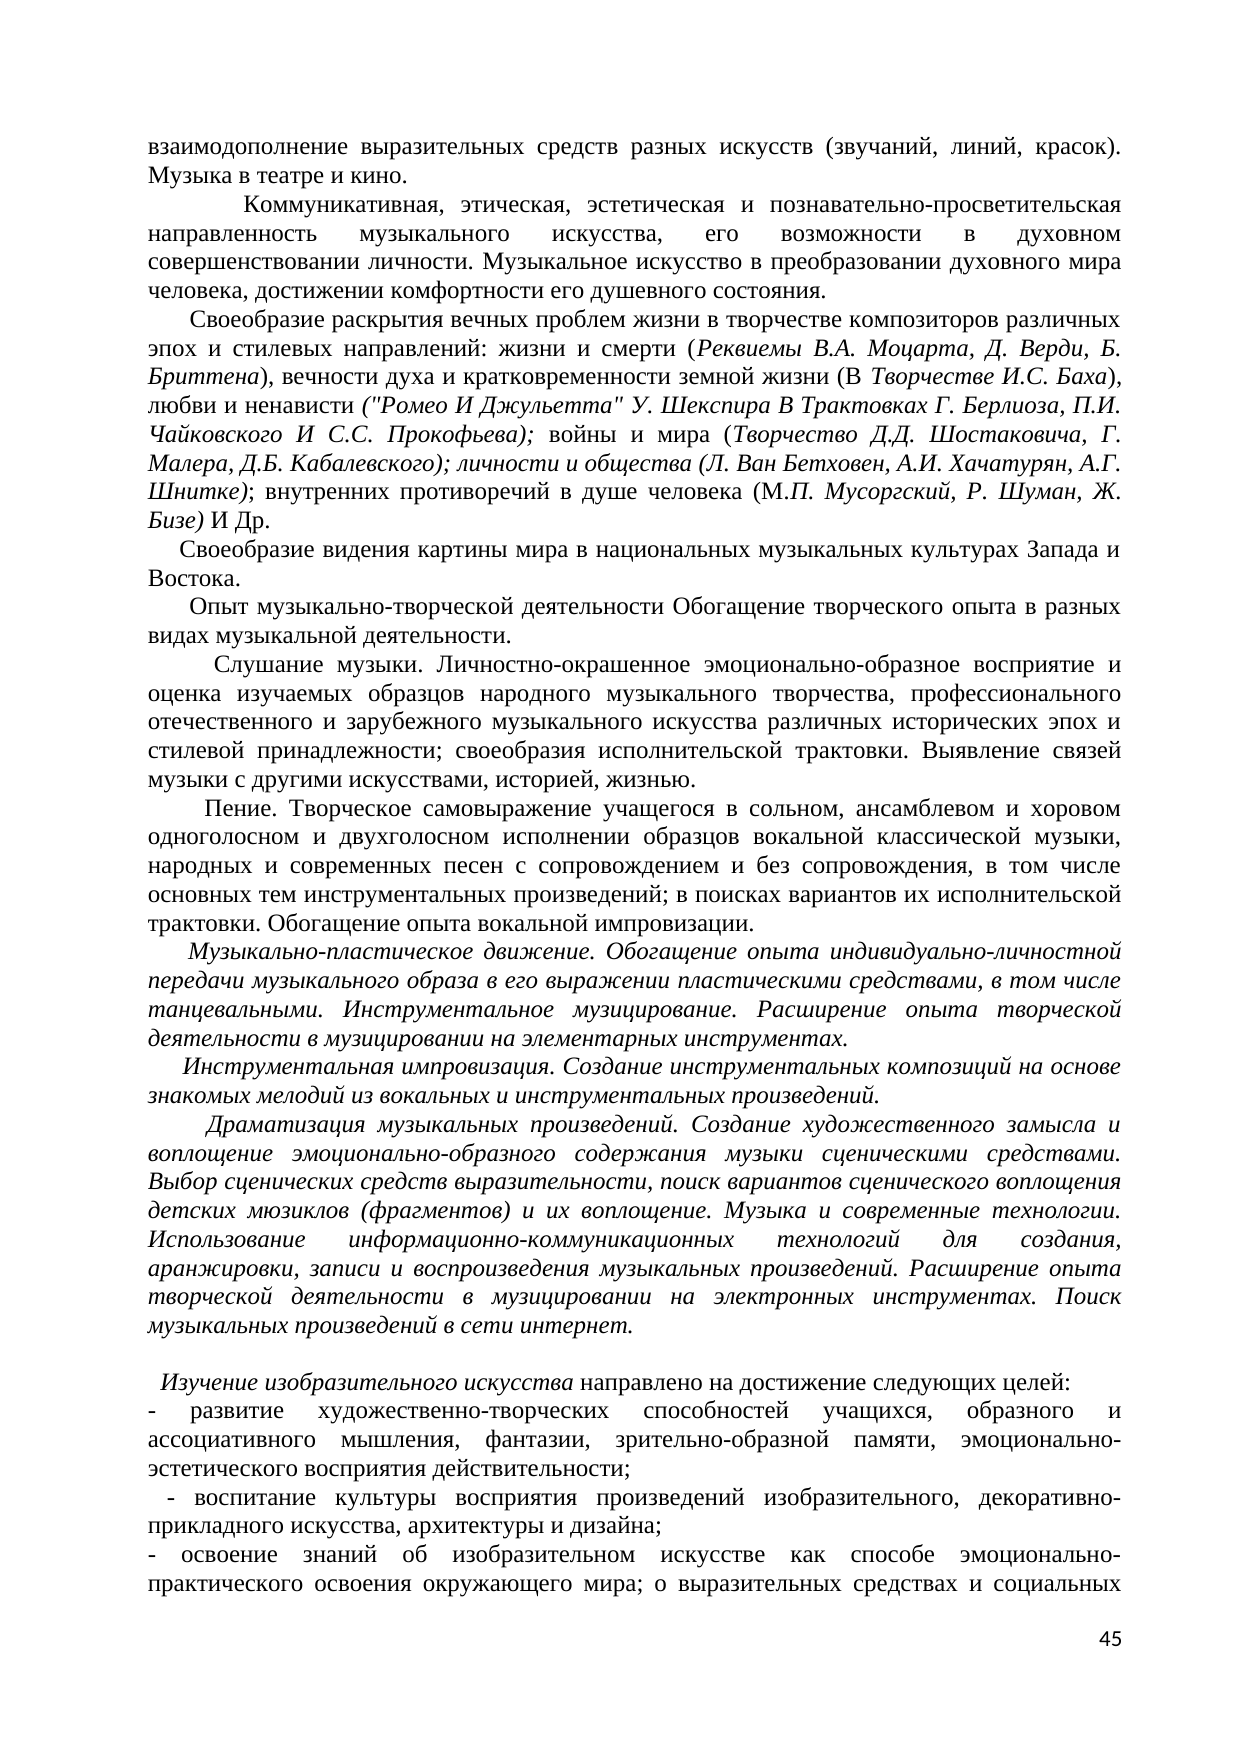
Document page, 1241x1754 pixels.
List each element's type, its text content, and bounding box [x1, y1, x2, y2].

text Своеобразие раскрытия вечных проблем жизни в творчестве композиторов различных эпох и стилевых направлений: жизни и смерти (Реквиемы В.А. Моцарта, Д. Верди, Б. Бриттена), вечности духа и кратковременности земной жизни (В Творчестве И.С. Баха), любви и ненависти ("Ромео И Джульетта" У. Шекспира В Трактовках Г. Берлиоза, П.И. Чайковского И С.С. Прокофьева); войны и мира (Творчество Д.Д. Шостаковича, Г. Малера, Д.Б. Кабалевского); личности и общества (Л. Ван Бетховен, А.И. Хачатурян, А.Г. Шнитке); внутренних противоречий в душе человека (М.П. Мусоргский, Р. Шуман, Ж. Бизе) И Др. [148, 304, 1122, 534]
text Музыкально-пластическое движение. Обогащение опыта индивидуально-личностной передачи музыкального образа в его выражении пластическими средствами, в том числе танцевальными. Инструментальное музицирование. Расширение опыта творческой деятельности в музицировании на элементарных инструментах. [148, 936, 1122, 1051]
text Опыт музыкально-творческой деятельности Обогащение творческого опыта в разных видах музыкальной деятельности. [148, 591, 1122, 649]
text - воспитание культуры восприятия произведений изобразительного, декоративно- прикладного искусства, архитектуры и дизайна; [148, 1482, 1122, 1539]
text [148, 131, 1122, 189]
text - развитие художественно-творческих способностей учащихся, образного и ассоциативного мышления, фантазии, зрительно-образной памяти, эмоционально-эстетического восприятия действительности; [148, 1396, 1122, 1482]
text Коммуникативная, этическая, эстетическая и познавательно-просветительская направленность музыкального искусства, его возможности в духовном совершенствовании личности. Музыкальное искусство в преобразовании духовного мира человека, достижении комфортности его душевного состояния. [148, 189, 1122, 304]
text Драматизация музыкальных произведений. Создание художественного замысла и воплощение эмоционально-образного содержания музыки сценическими средствами. Выбор сценических средств выразительности, поиск вариантов сценического воплощения детских мюзиклов (фрагментов) и их воплощение. Музыка и современные технологии. Использование информационно-коммуникационных технологий для создания, аранжировки, записи и воспроизведения музыкальных произведений. Расширение опыта творческой деятельности в музицировании на электронных инструментах. Поиск музыкальных произведений в сети интернет. [148, 1109, 1122, 1339]
text Слушание музыки. Личностно-окрашенное эмоционально-образное восприятие и оценка изучаемых образцов народного музыкального творчества, профессионального отечественного и зарубежного музыкального искусства различных исторических эпох и стилевой принадлежности; своеобразия исполнительской трактовки. Выявление связей музыки с другими искусствами, историей, жизнью. [148, 649, 1122, 793]
text Инструментальная импровизация. Создание инструментальных композиций на основе знакомых мелодий из вокальных и инструментальных произведений. [148, 1051, 1122, 1109]
text Своеобразие видения картины мира в национальных музыкальных культурах Запада и Востока. [148, 534, 1122, 591]
text Изучение изобразительного искусства направлено на достижение следующих целей: [148, 1367, 1122, 1396]
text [148, 1539, 1122, 1597]
text Пение. Творческое самовыражение учащегося в сольном, ансамблевом и хоровом одноголосном и двухголосном исполнении образцов вокальной классической музыки, народных и современных песен с сопровождением и без сопровождения, в том числе основных тем инструментальных произведений; в поисках вариантов их исполнительской трактовки. Обогащение опыта вокальной импровизации. [148, 793, 1122, 936]
